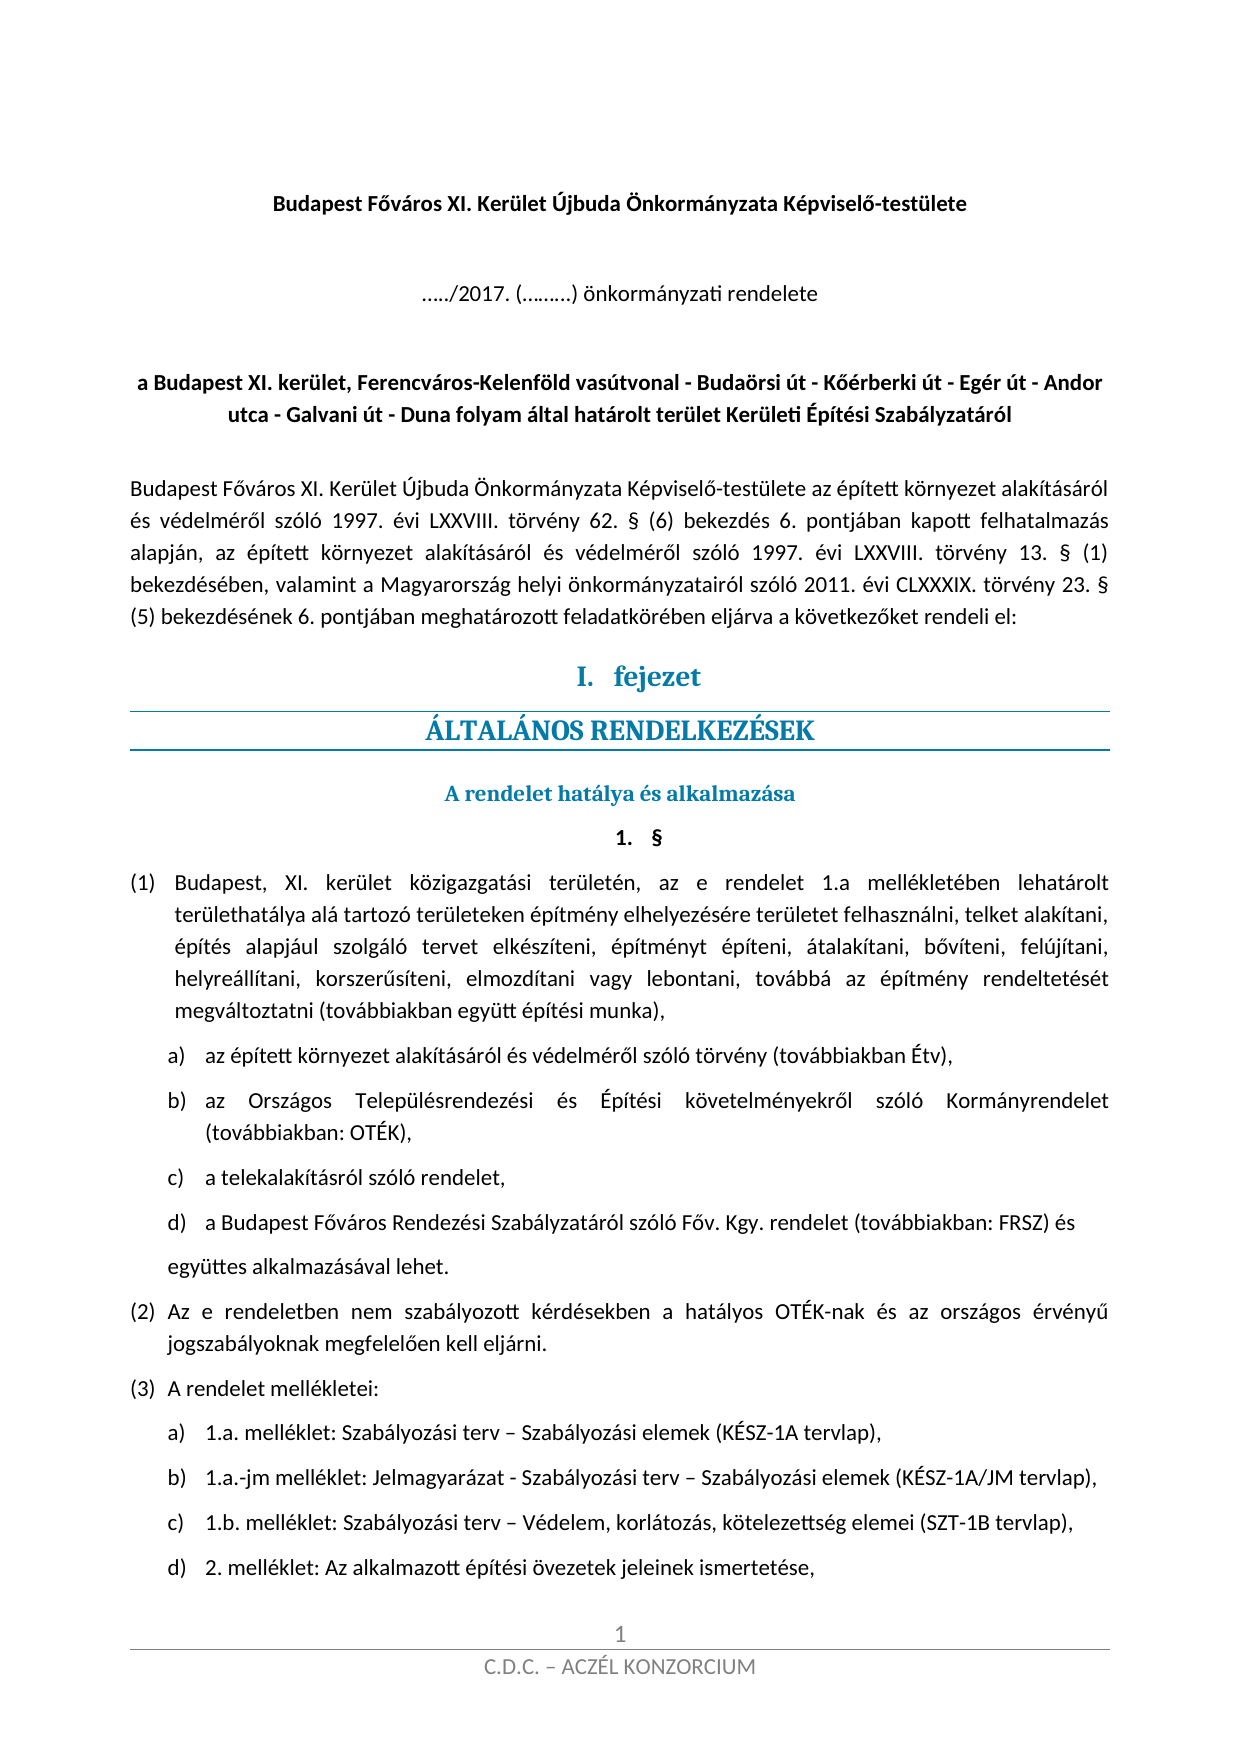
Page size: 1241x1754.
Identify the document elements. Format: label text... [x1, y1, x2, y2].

text Budapest Főváros XI. Kerület Újbuda Önkormányzata Képviselő-testülete az épített környezet alakításáról és védelméről szóló 1997. évi LXXVIII. törvény 62. § (6) bekezdés 6. pontjában kapott felhatalmazás alapján, az épített környezet alakításáról és védelméről szóló 1997. évi LXXVIII. törvény 13. § (1) bekezdésében, valamint a Magyarország helyi önkormányzatairól szóló 2011. évi CLXXXIX. törvény 23. § (5) bekezdésének 6. pontjában meghatározott feladatkörében eljárva a következőket rendeli el: [130, 474, 1110, 631]
subtitle A rendelet hatálya és alkalmazása [130, 781, 1110, 807]
list 2. melléklet: Az alkalmazott építési övezetek jeleinek ismertetése, [167, 1553, 1110, 1581]
list A rendelet mellékletei: [130, 1374, 1110, 1402]
subtitle fejezet [167, 660, 1110, 693]
text együttes alkalmazásával lehet. [167, 1252, 1110, 1280]
list 1.a.-jm melléklet: Jelmagyarázat - Szabályozási terv – Szabályozási elemek (KÉSZ-1A/JM tervlap), [167, 1463, 1110, 1491]
text …../2017. (……...) önkormányzati rendelete [130, 279, 1110, 307]
subtitle általános rendelkezések [130, 712, 1110, 749]
list az Országos Településrendezési és Építési követelményekről szóló Kormányrendelet (továbbiakban: OTÉK), [167, 1086, 1110, 1146]
list a telekalakításról szóló rendelet, [167, 1163, 1110, 1191]
list az épített környezet alakításáról és védelméről szóló törvény (továbbiakban Étv), [167, 1041, 1110, 1069]
list 1.a. melléklet: Szabályozási terv – Szabályozási elemek (KÉSZ-1A tervlap), [167, 1418, 1110, 1447]
list Budapest, XI. kerület közigazgatási területén, az e rendelet 1.a mellékletében lehatárolt területhatálya alá tartozó területeken építmény elhelyezésére területet felhasználni, telket alakítani, építés alapjául szolgáló tervet elkészíteni, építményt építeni, átalakítani, bővíteni, felújítani, helyreállítani, korszerűsíteni, elmozdítani vagy lebontani, továbbá az építmény rendeltetését megváltoztatni (továbbiakban együtt építési munka), [130, 868, 1110, 1025]
text Budapest Főváros XI. Kerület Újbuda Önkormányzata Képviselő-testülete [130, 189, 1110, 217]
text § [130, 823, 1110, 851]
text a Budapest XI. kerület, Ferencváros-Kelenföld vasútvonal - Budaörsi út - Kőérberki út - Egér út - Andor utca - Galvani út - Duna folyam által határolt terület Kerületi Építési Szabályzatáról [130, 368, 1110, 428]
list Az e rendeletben nem szabályozott kérdésekben a hatályos OTÉK-nak és az országos érvényű jogszabályoknak megfelelően kell eljárni. [130, 1297, 1110, 1357]
list 1.b. melléklet: Szabályozási terv – Védelem, korlátozás, kötelezettség elemei (SZT-1B tervlap), [167, 1508, 1110, 1536]
list a Budapest Főváros Rendezési Szabályzatáról szóló Főv. Kgy. rendelet (továbbiakban: FRSZ) és [167, 1208, 1110, 1236]
